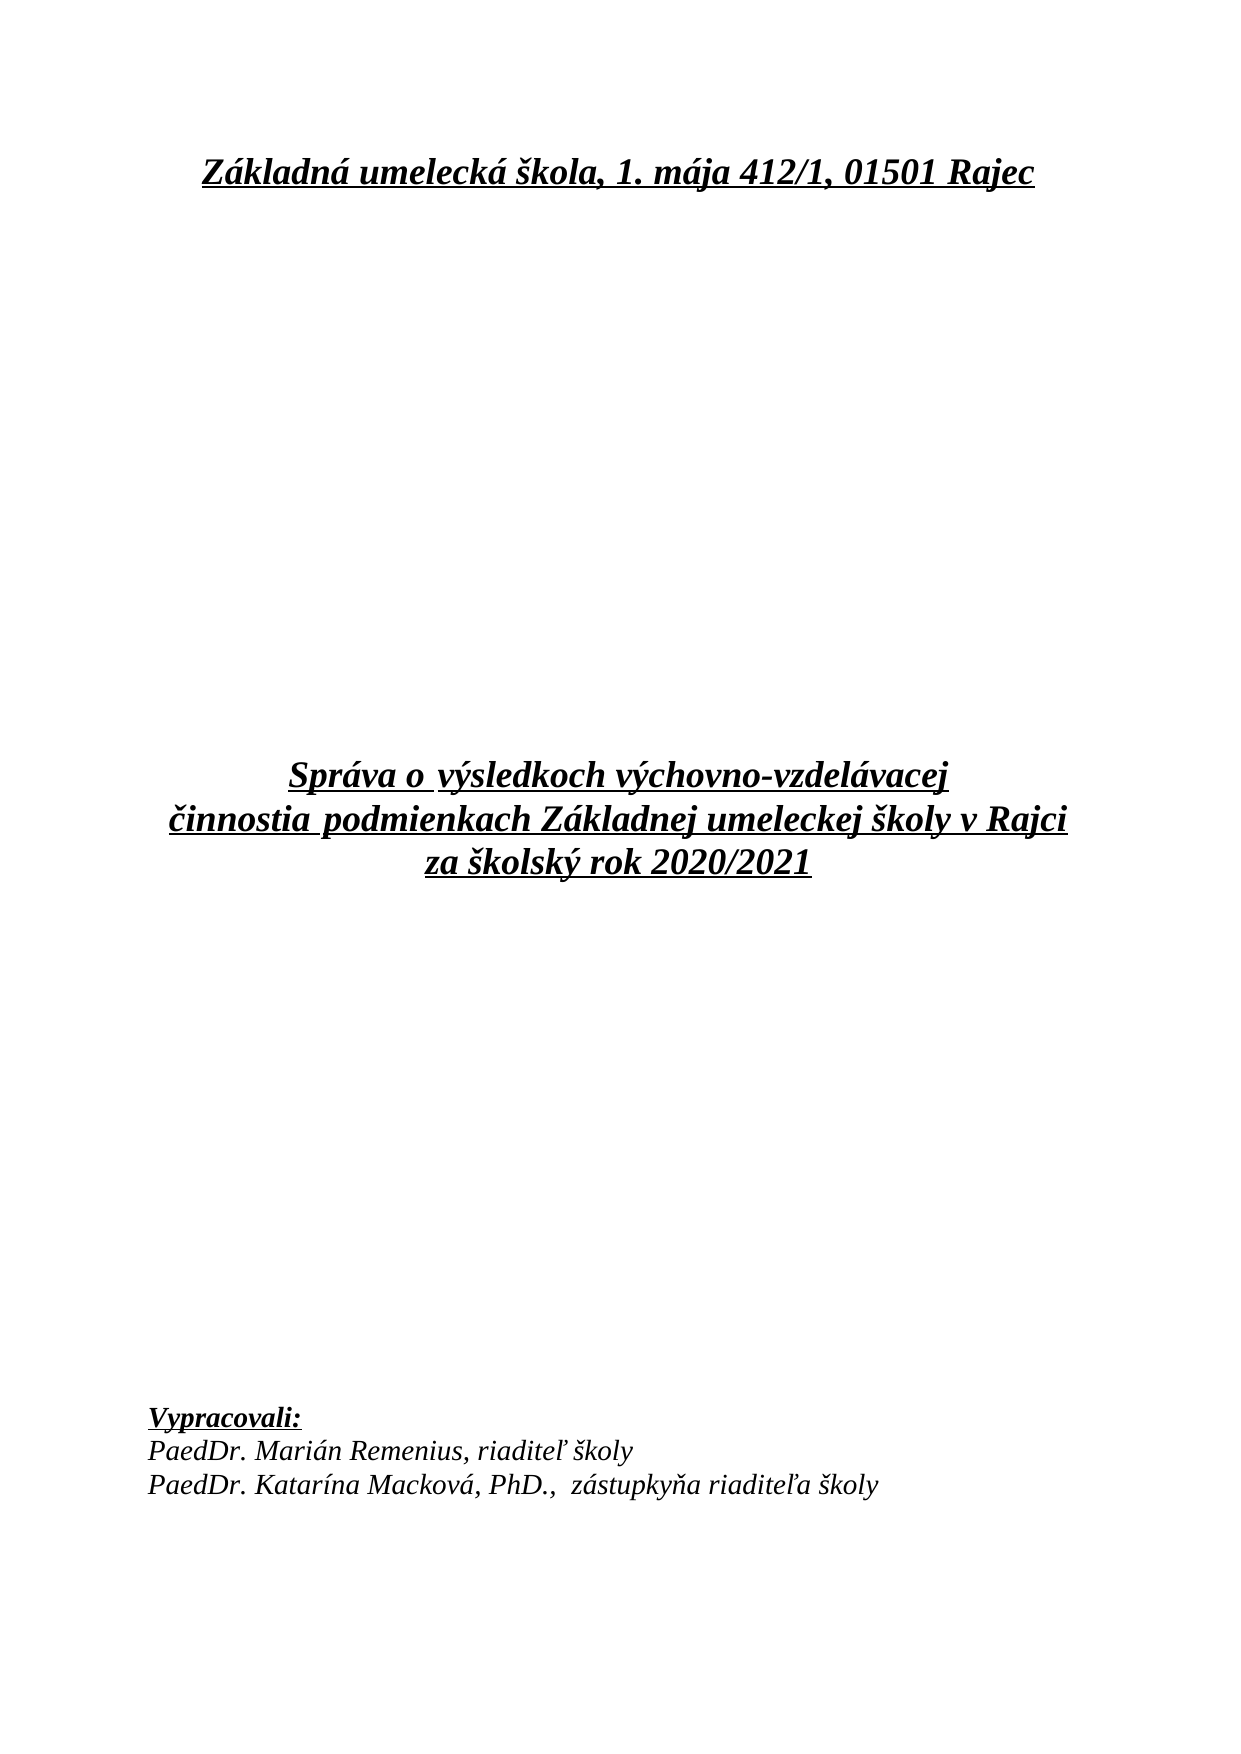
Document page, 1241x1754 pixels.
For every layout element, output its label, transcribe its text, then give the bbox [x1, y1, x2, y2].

text PaedDr. Katarína Macková, PhD., zástupkyňa riaditeľa školy [148, 1467, 1093, 1500]
text za školský rok 2020/2021 [148, 839, 1093, 882]
text Základná umelecká škola, 1. mája 412/1, 01501 Rajec [148, 149, 1093, 192]
text Vypracovali: [148, 1400, 1093, 1433]
text Správa o výsledkoch výchovno-vzdelávacej činnostia podmienkach Základnej umeleckej školy v Rajci [148, 753, 1093, 839]
text PaedDr. Marián Remenius, riaditeľ školy [148, 1433, 1093, 1467]
